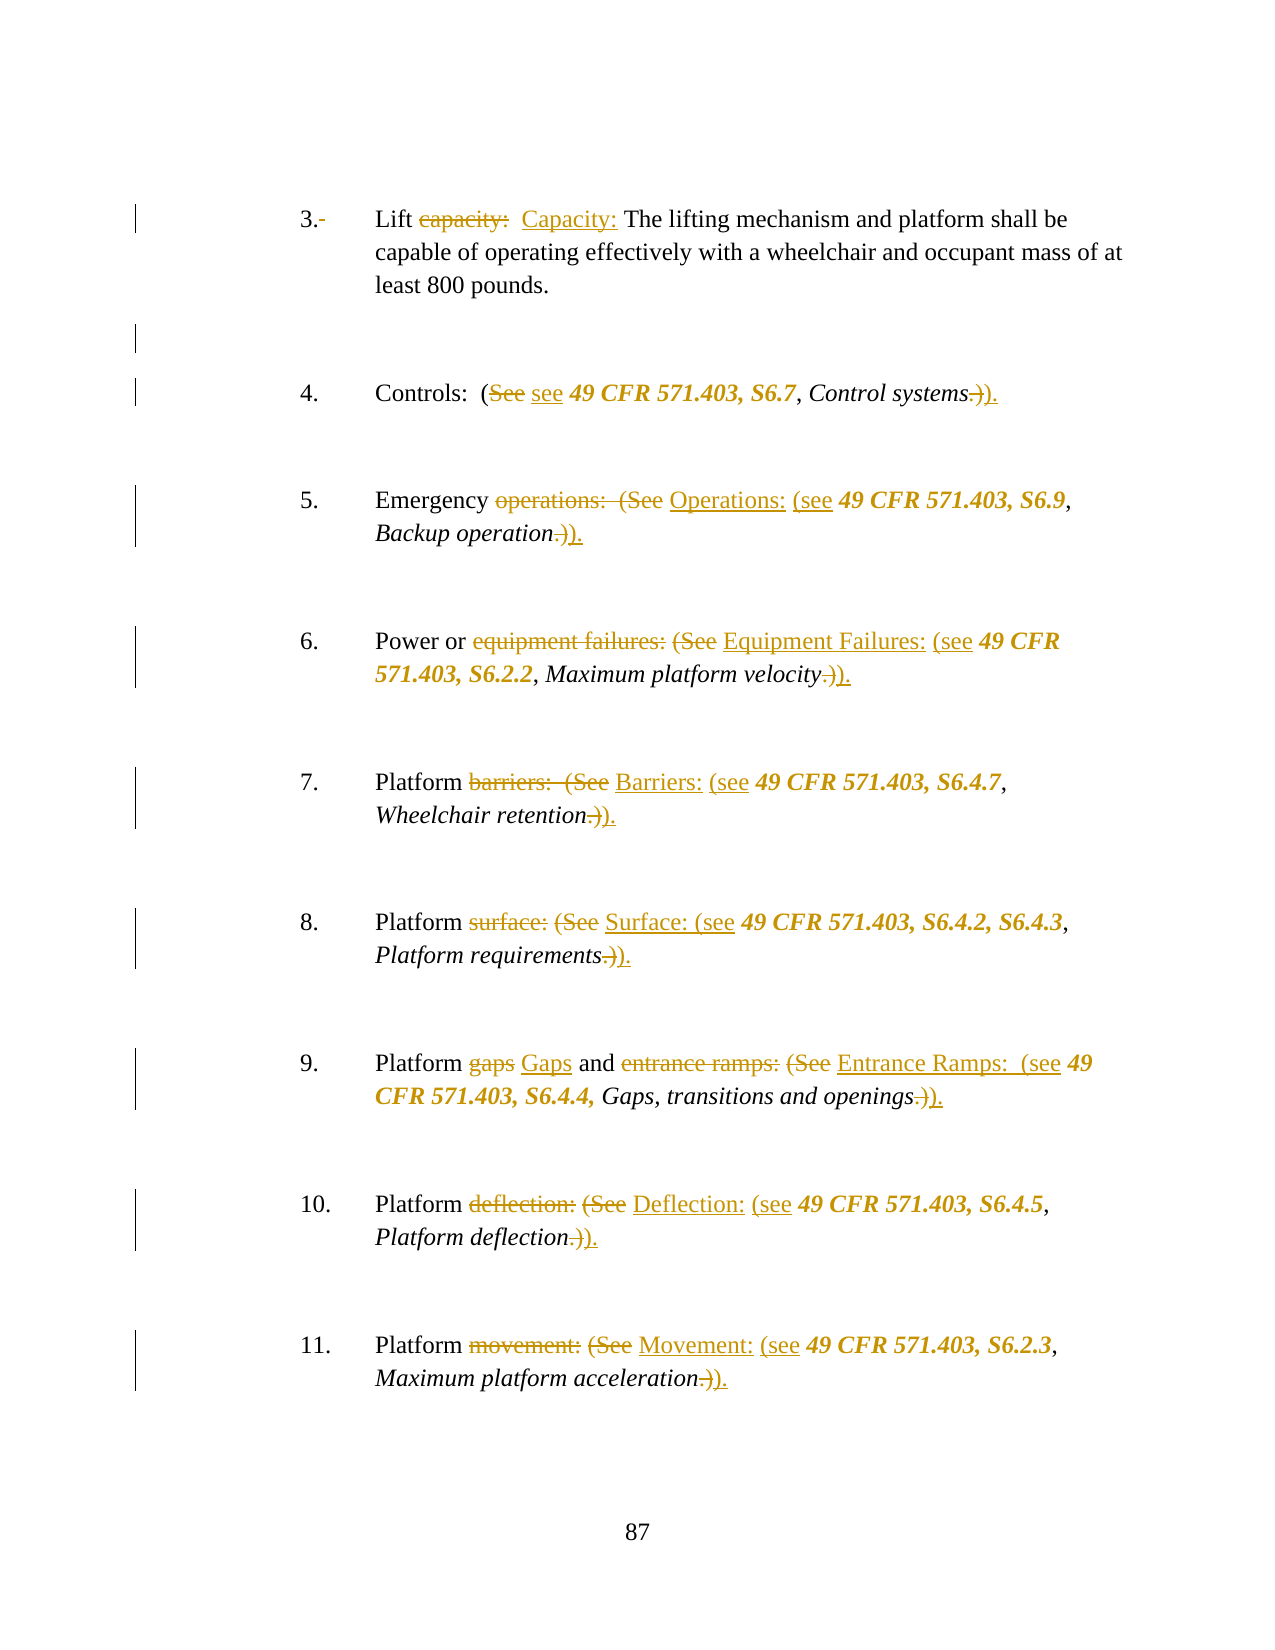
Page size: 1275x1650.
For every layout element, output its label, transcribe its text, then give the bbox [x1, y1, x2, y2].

text 10. Platform 49 CFR 571.403, S6.4.5, Platform deflection [300, 1189, 1125, 1251]
text 9. Platform and 49 CFR 571.403, S6.4.4, Gaps, transitions and openings [300, 1048, 1125, 1110]
text 7. Platform 49 CFR 571.403, S6.4.7, Wheelchair retention [300, 767, 1125, 828]
text 8. Platform 49 CFR 571.403, S6.4.2, S6.4.3, Platform requirements [300, 907, 1125, 969]
text 3. Lift The lifting mechanism and platform shall be capable of operating effectively with a wheelchair and occupant mass of at least 800 pounds. [300, 204, 1125, 299]
text 4. Controls: ( 49 CFR 571.403, S6.7, Control systems [225, 378, 1125, 406]
text 6. Power or 49 CFR 571.403, S6.2.2, Maximum platform velocity [300, 626, 1125, 688]
text 11. Platform 49 CFR 571.403, S6.2.3, Maximum platform acceleration [300, 1330, 1125, 1391]
text 5. Emergency 49 CFR 571.403, S6.9, Backup operation [300, 485, 1125, 547]
